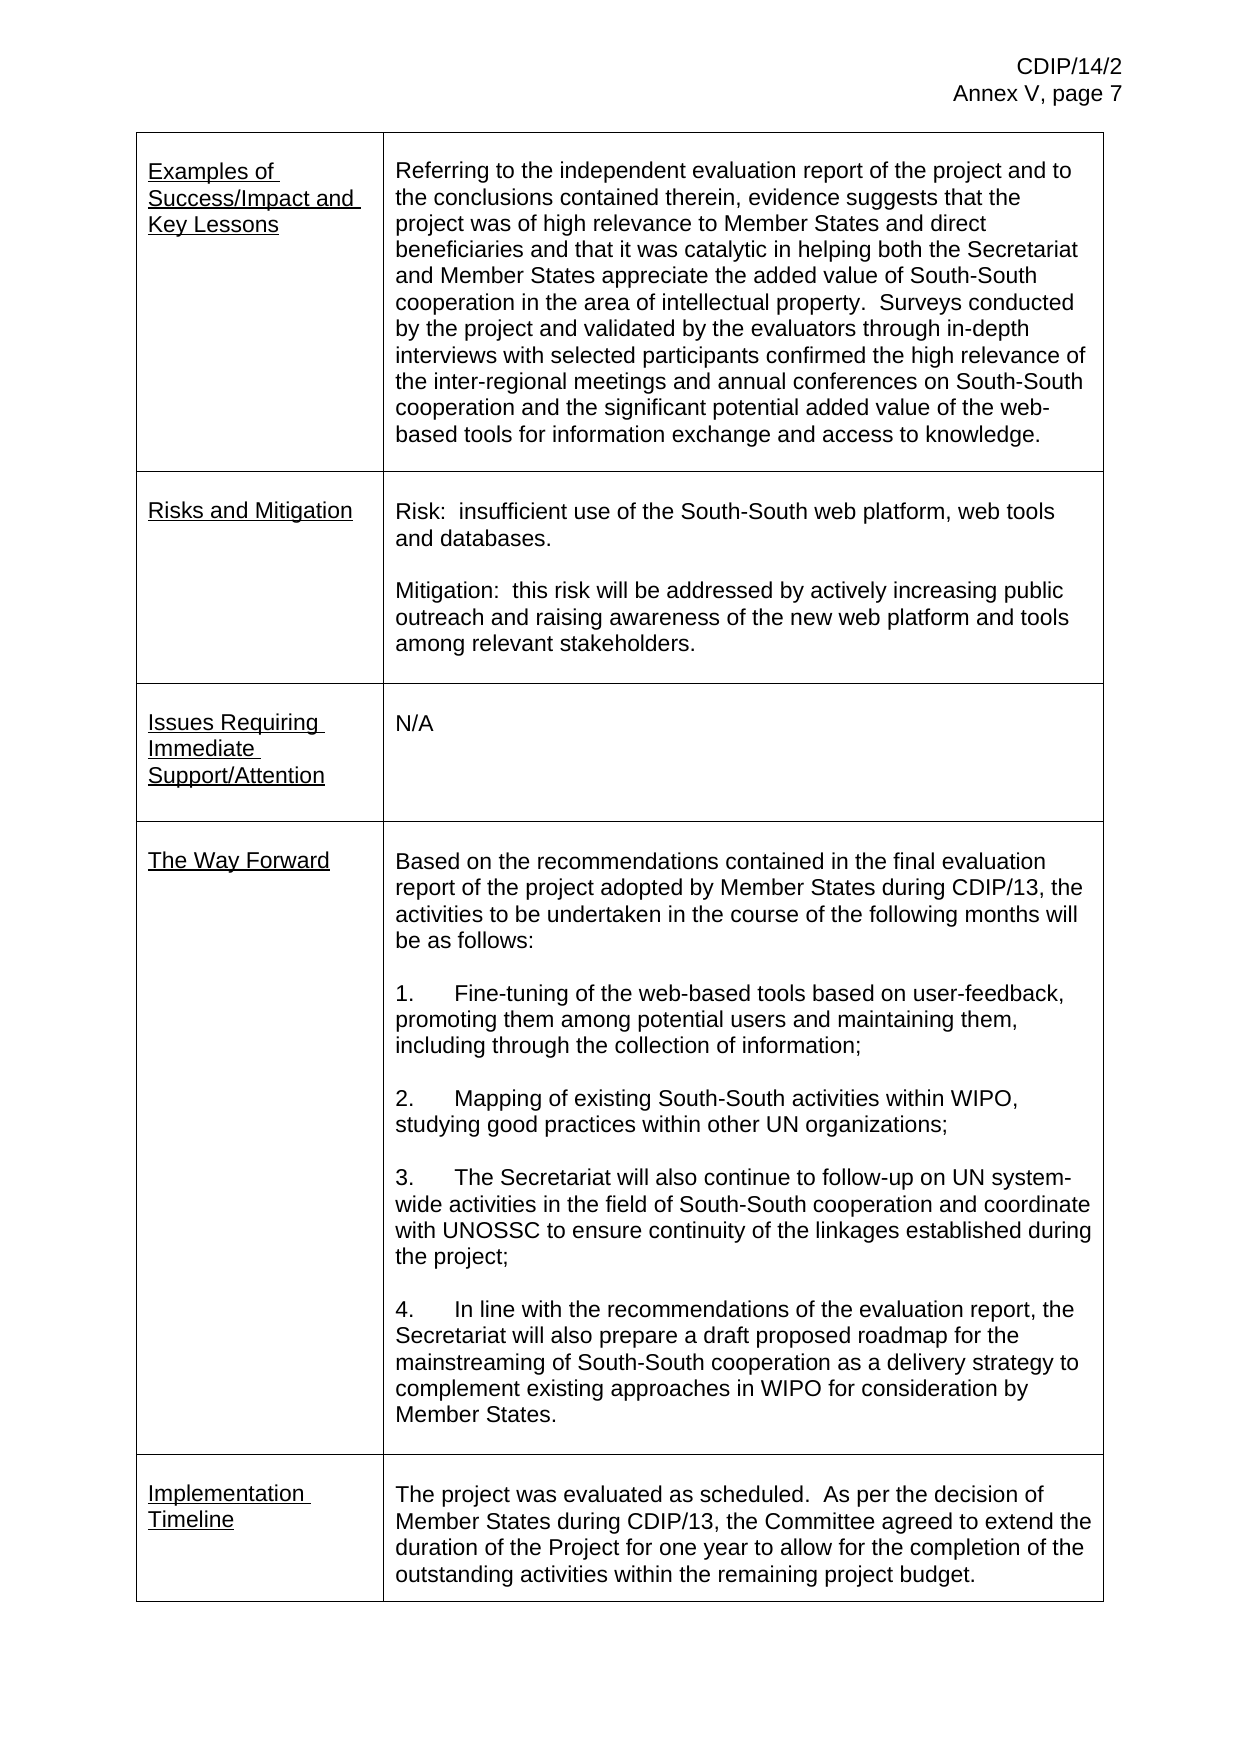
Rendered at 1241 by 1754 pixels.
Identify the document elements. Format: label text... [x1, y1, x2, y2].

table_cell Implementation Timeline [137, 1455, 383, 1601]
table_cell Risk: insufficient use of the South-South web platform, web tools and databases. Mitigation: this risk will be addressed by actively increasing public outreach and raising awareness of the new web platform and tools among relevant stakeholders. [384, 472, 1103, 683]
table_cell Examples of Success/Impact and Key Lessons [137, 133, 383, 471]
table_cell N/A [384, 684, 1103, 821]
table_cell Risks and Mitigation [137, 472, 383, 683]
table_cell The Way Forward [137, 822, 383, 1454]
table_cell Referring to the independent evaluation report of the project and to the conclusions contained therein, evidence suggests that the project was of high relevance to Member States and direct beneficiaries and that it was catalytic in helping both the Secretariat and Member States appreciate the added value of South-South cooperation in the area of intellectual property. Surveys conducted by the project and validated by the evaluators through in-depth interviews with selected participants confirmed the high relevance of the inter-regional meetings and annual conferences on South-South cooperation and the significant potential added value of the web-based tools for information exchange and access to knowledge. [384, 133, 1103, 471]
table_cell The project was evaluated as scheduled. As per the decision of Member States during CDIP/13, the Committee agreed to extend the duration of the Project for one year to allow for the completion of the outstanding activities within the remaining project budget. [384, 1455, 1103, 1601]
table_cell Issues Requiring Immediate Support/Attention [137, 684, 383, 821]
table_cell Based on the recommendations contained in the final evaluation report of the project adopted by Member States during CDIP/13, the activities to be undertaken in the course of the following months will be as follows: Fine-tuning of the web-based tools based on user-feedback, promoting them among potential users and maintaining them, including through the collection of information; Mapping of existing South-South activities within WIPO, studying good practices within other UN organizations; The Secretariat will also continue to follow-up on UN system-wide activities in the field of South-South cooperation and coordinate with UNOSSC to ensure continuity of the linkages established during the project; In line with the recommendations of the evaluation report, the Secretariat will also prepare a draft proposed roadmap for the mainstreaming of South-South cooperation as a delivery strategy to complement existing approaches in WIPO for consideration by Member States. [384, 822, 1103, 1454]
